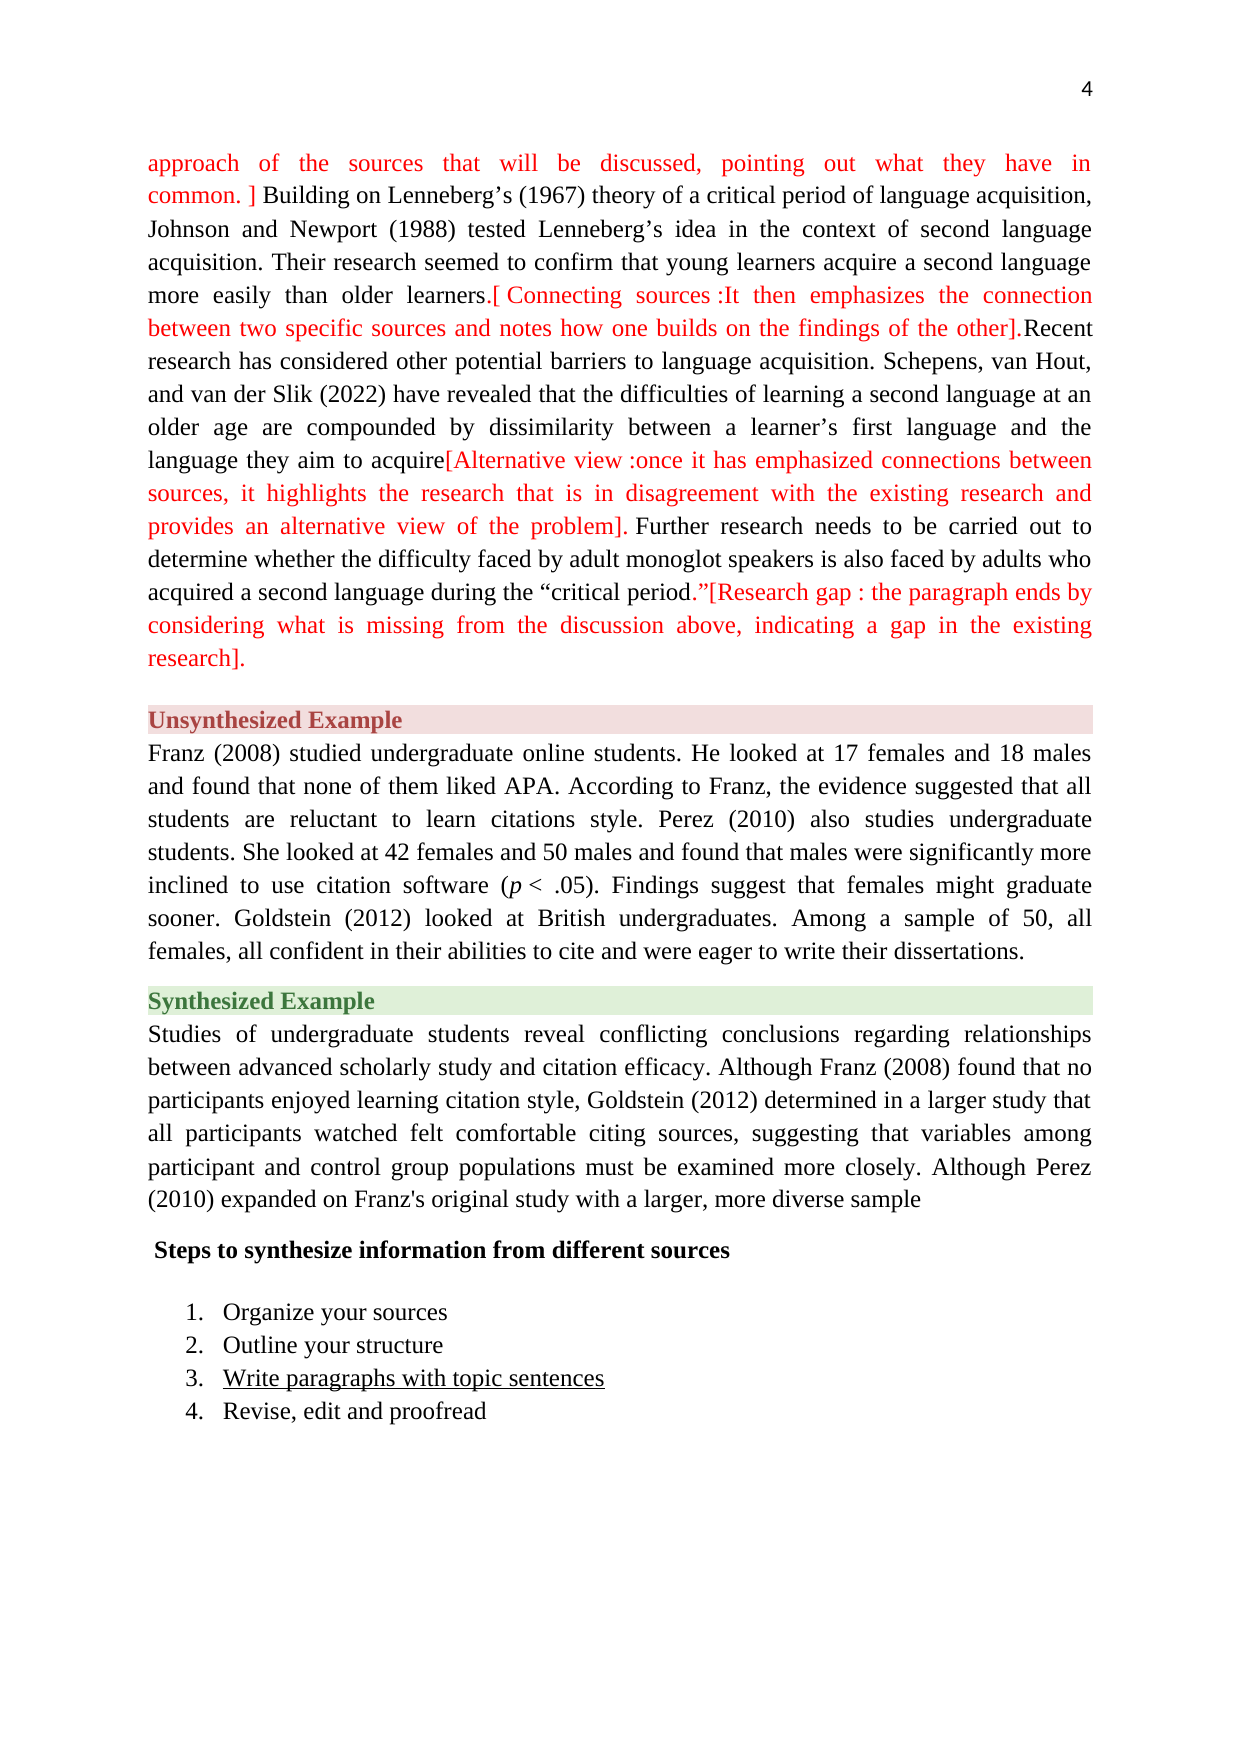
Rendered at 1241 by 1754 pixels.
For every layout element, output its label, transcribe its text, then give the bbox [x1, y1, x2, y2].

text Steps to synthesize information from different sources [148, 1235, 1093, 1263]
subtitle Synthesized Example [148, 986, 1093, 1015]
text Franz (2008) studied undergraduate online students. He looked at 17 females and 18 males and found that none of them liked APA. According to Franz, the evidence suggested that all students are reluctant to learn citations style. Perez (2010) also studies undergraduate students. She looked at 42 females and 50 males and found that males were significantly more inclined to use citation software (p < .05). Findings suggest that females might graduate sooner. Goldstein (2012) looked at British undergraduates. Among a sample of 50, all females, all confident in their abilities to cite and were eager to write their dissertations. [148, 738, 1093, 965]
list Write paragraphs with topic sentences [185, 1363, 1093, 1392]
subtitle Unsynthesized Example [148, 705, 1093, 734]
list Revise, edit and proofread [185, 1396, 1093, 1425]
text Studies of undergraduate students reveal conflicting conclusions regarding relationships between advanced scholarly study and citation efficacy. Although Franz (2008) found that no participants enjoyed learning citation style, Goldstein (2012) determined in a larger study that all participants watched felt comfortable citing sources, suggesting that variables among participant and control group populations must be examined more closely. Although Perez (2010) expanded on Franz's original study with a larger, more diverse sample [148, 1019, 1093, 1213]
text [148, 176, 1093, 672]
list Organize your sources [185, 1297, 1093, 1326]
list Outline your structure [185, 1330, 1093, 1359]
